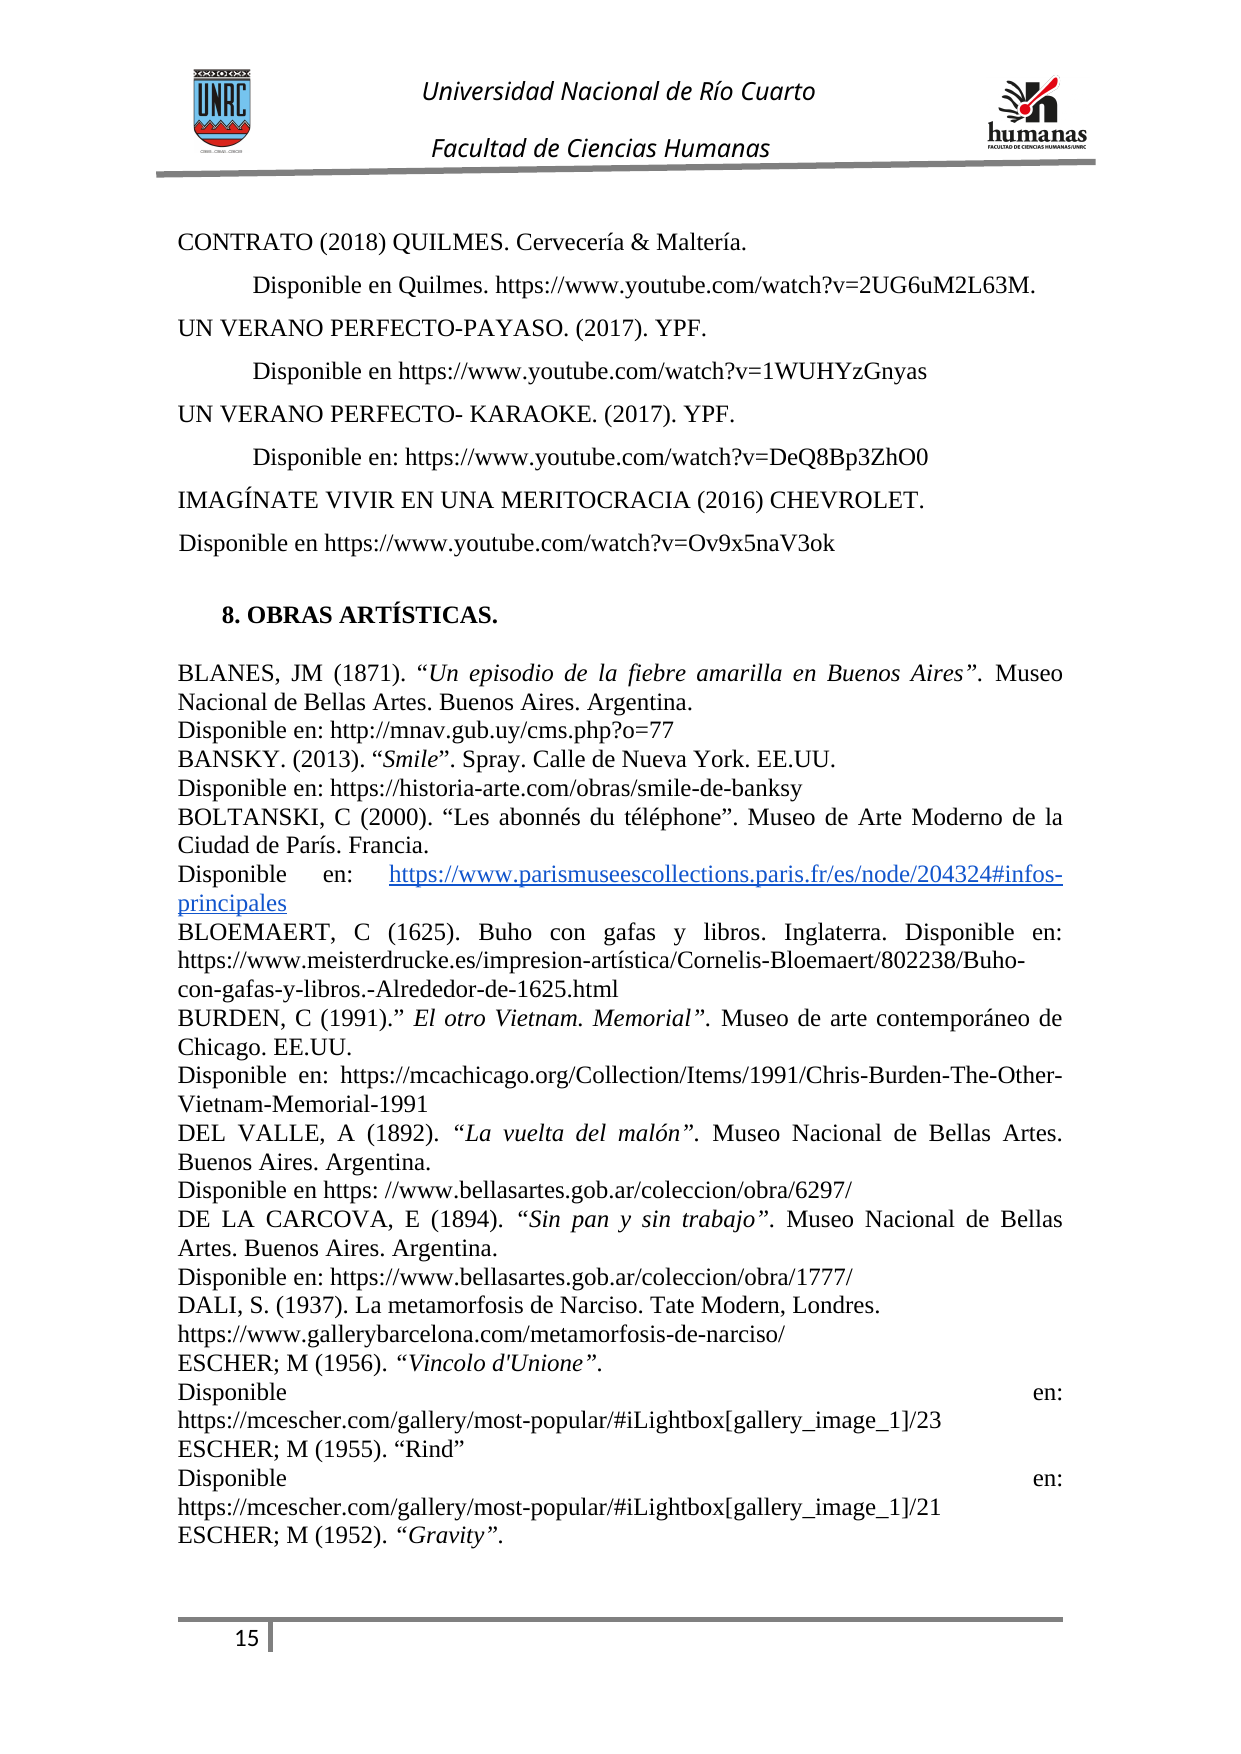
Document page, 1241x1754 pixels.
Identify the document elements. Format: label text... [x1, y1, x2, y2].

text DEL VALLE, A (1892). “La vuelta del malón”. Museo Nacional de Bellas Artes. Buenos Aires. Argentina. [177, 1118, 1063, 1175]
text Disponible en: https://mcescher.com/gallery/most-popular/#iLightbox[gallery_image_1]/23 [177, 1377, 1063, 1434]
text Disponible en: https://www.parismuseescollections.paris.fr/es/node/204324#infos-principales [177, 859, 1063, 917]
text BOLTANSKI, C (2000). “Les abonnés du téléphone”. Museo de Arte Moderno de la Ciudad de París. Francia. [177, 802, 1063, 859]
text UN VERANO PERFECTO-PAYASO. (2017). YPF. [177, 313, 1063, 342]
text ESCHER; M (1956). “Vincolo d'Unione”. [177, 1348, 1063, 1377]
text ESCHER; M (1952). “Gravity”. [177, 1520, 1063, 1549]
text Disponible en https: //www.bellasartes.gob.ar/coleccion/obra/6297/ [177, 1175, 1063, 1204]
text Disponible en: https://historia-arte.com/obras/smile-de-banksy [177, 773, 1063, 802]
text BLOEMAERT, C (1625). Buho con gafas y libros. Inglaterra. Disponible en: https://www.meisterdrucke.es/impresion-artística/Cornelis-Bloemaert/802238/Buho-con-gafas-y-libros.-Alrededor-de-1625.html [177, 917, 1063, 1003]
text BLANES, JM (1871). “Un episodio de la fiebre amarilla en Buenos Aires”. Museo Nacional de Bellas Artes. Buenos Aires. Argentina. [177, 658, 1063, 715]
text Disponible en https://www.youtube.com/watch?v=1WUHYzGnyas [252, 356, 1063, 385]
text BURDEN, C (1991).” El otro Vietnam. Memorial”. Museo de arte contemporáneo de Chicago. EE.UU. [177, 1003, 1063, 1060]
picture [986, 75, 1091, 153]
text Disponible en https://www.youtube.com/watch?v=Ov9x5naV3ok [178, 528, 1063, 557]
text Disponible en: https://www.youtube.com/watch?v=DeQ8Bp3ZhO0 [252, 442, 1063, 471]
text DALI, S. (1937). La metamorfosis de Narciso. Tate Modern, Londres. [177, 1290, 1063, 1319]
text CONTRATO (2018) QUILMES. Cervecería & Maltería. [177, 227, 1063, 255]
text Disponible en Quilmes. https://www.youtube.com/watch?v=2UG6uM2L63M. [252, 270, 1063, 298]
text Disponible en: https://www.bellasartes.gob.ar/coleccion/obra/1777/ [177, 1262, 1063, 1290]
text ESCHER; M (1955). “Rind” [177, 1434, 1063, 1463]
text DE LA CARCOVA, E (1894). “Sin pan y sin trabajo”. Museo Nacional de Bellas Artes. Buenos Aires. Argentina. [177, 1204, 1063, 1262]
text 8. OBRAS ARTÍSTICAS. [222, 600, 1063, 629]
text IMAGÍNATE VIVIR EN UNA MERITOCRACIA (2016) CHEVROLET. [177, 485, 1063, 514]
text BANSKY. (2013). “Smile”. Spray. Calle de Nueva York. EE.UU. [177, 744, 1063, 773]
picture [193, 69, 251, 153]
text Disponible en: http://mnav.gub.uy/cms.php?o=77 [177, 715, 1063, 744]
text https://www.gallerybarcelona.com/metamorfosis-de-narciso/ [177, 1319, 1063, 1348]
text UN VERANO PERFECTO- KARAOKE. (2017). YPF. [177, 399, 1063, 428]
text Disponible en: https://mcescher.com/gallery/most-popular/#iLightbox[gallery_image_1]/21 [177, 1463, 1063, 1520]
text Disponible en: https://mcachicago.org/Collection/Items/1991/Chris-Burden-The-Other-Vietnam-Memorial-1991 [177, 1060, 1063, 1118]
